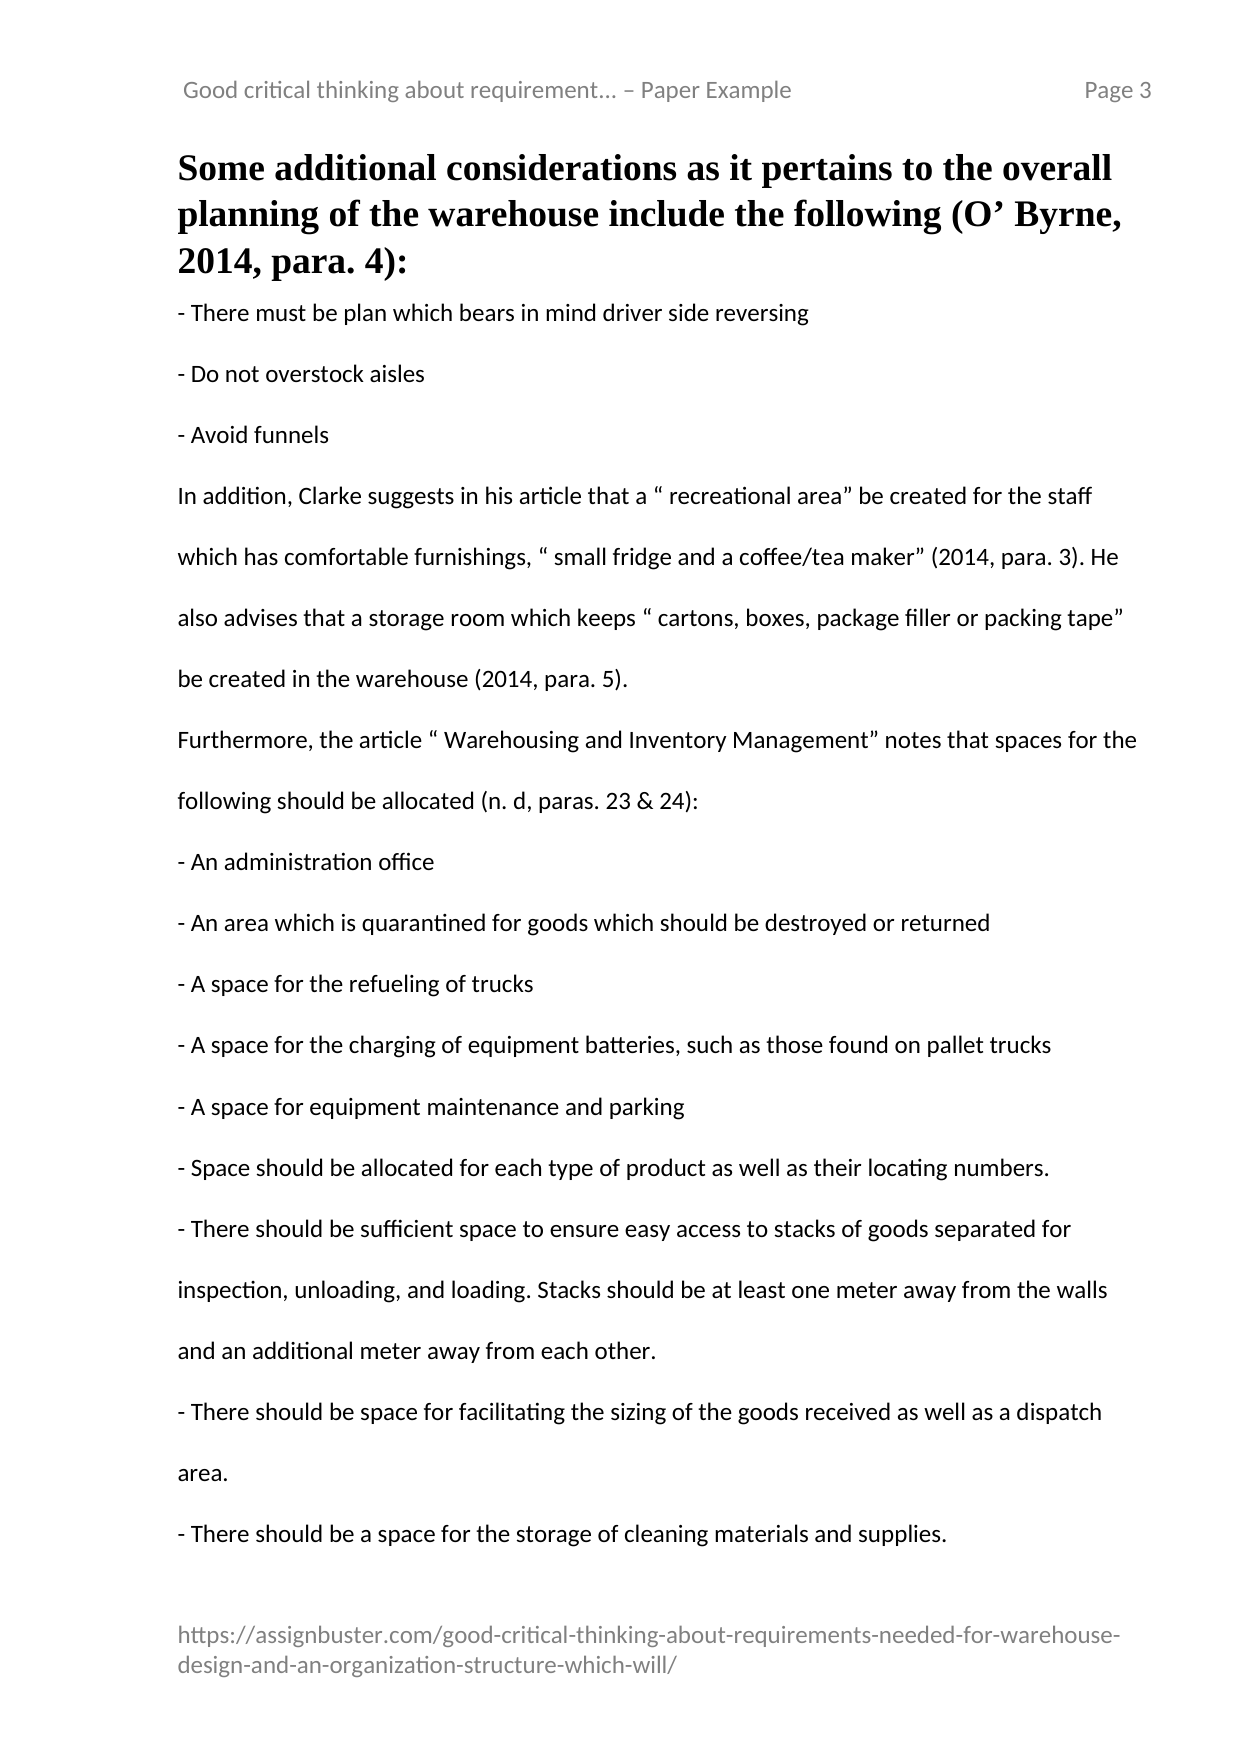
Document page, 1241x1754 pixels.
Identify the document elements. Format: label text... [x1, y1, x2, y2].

subtitle Some additional considerations as it pertains to the overall planning of the warehouse include the following (O’ Byrne, 2014, para. 4): [177, 145, 1152, 281]
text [177, 297, 1152, 1548]
